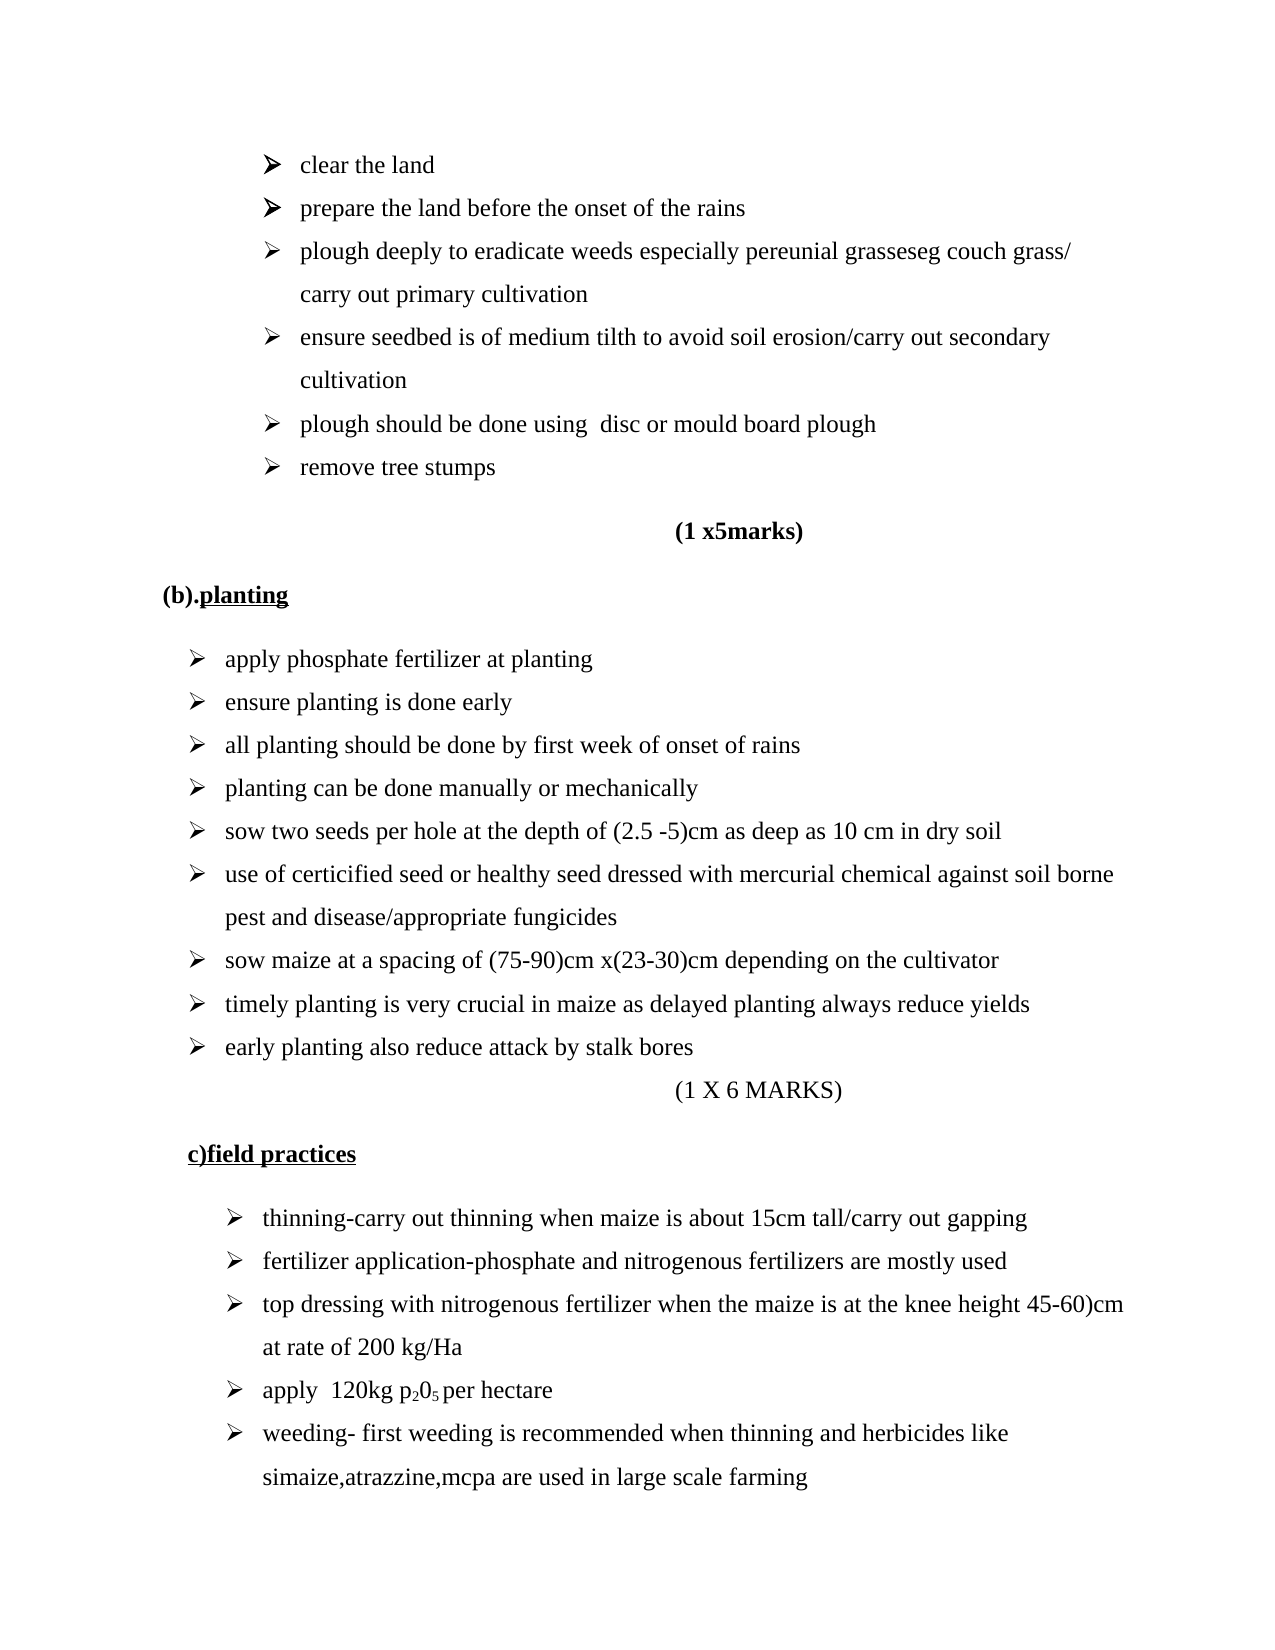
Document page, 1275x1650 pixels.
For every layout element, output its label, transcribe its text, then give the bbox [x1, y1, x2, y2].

text (b).planting [150, 580, 1125, 608]
list thinning-carry out thinning when maize is about 15cm tall/carry out gapping [225, 1203, 1125, 1232]
list prepare the land before the onset of the rains [262, 193, 1125, 222]
list clear the land [262, 150, 1125, 179]
list sow two seeds per hole at the depth of (2.5 -5)cm as deep as 10 cm in dry soil [187, 816, 1125, 845]
list all planting should be done by first week of onset of rains [187, 730, 1125, 759]
list ensure seedbed is of medium tilth to avoid soil erosion/carry out secondary cultivation [262, 322, 1125, 394]
list apply 120kg p205 per hectare [225, 1375, 1125, 1404]
list planting can be done manually or mechanically [187, 773, 1125, 802]
list fertilizer application-phosphate and nitrogenous fertilizers are mostly used [225, 1246, 1125, 1275]
list early planting also reduce attack by stalk bores [187, 1032, 1125, 1061]
list ensure planting is done early [187, 687, 1125, 716]
list remove tree stumps [262, 452, 1125, 481]
list sow maize at a spacing of (75-90)cm x(23-30)cm depending on the cultivator [187, 946, 1125, 974]
list plough should be done using disc or mould board plough [262, 409, 1125, 437]
list (1 X 6 MARKS) [675, 1075, 1125, 1104]
list timely planting is very crucial in maize as delayed planting always reduce yields [187, 989, 1125, 1017]
list weeding- first weeding is recommended when thinning and herbicides like simaize,atrazzine,mcpa are used in large scale farming [225, 1418, 1125, 1490]
list plough deeply to eradicate weeds especially pereunial grasseseg couch grass/ carry out primary cultivation [262, 236, 1125, 308]
text (1 x5marks) [675, 516, 1125, 544]
list use of certicified seed or healthy seed dressed with mercurial chemical against soil borne pest and disease/appropriate fungicides [187, 859, 1125, 931]
text c)field practices [187, 1139, 1125, 1168]
list apply phosphate fertilizer at planting [187, 644, 1125, 672]
list top dressing with nitrogenous fertilizer when the maize is at the knee height 45-60)cm at rate of 200 kg/Ha [225, 1289, 1125, 1361]
